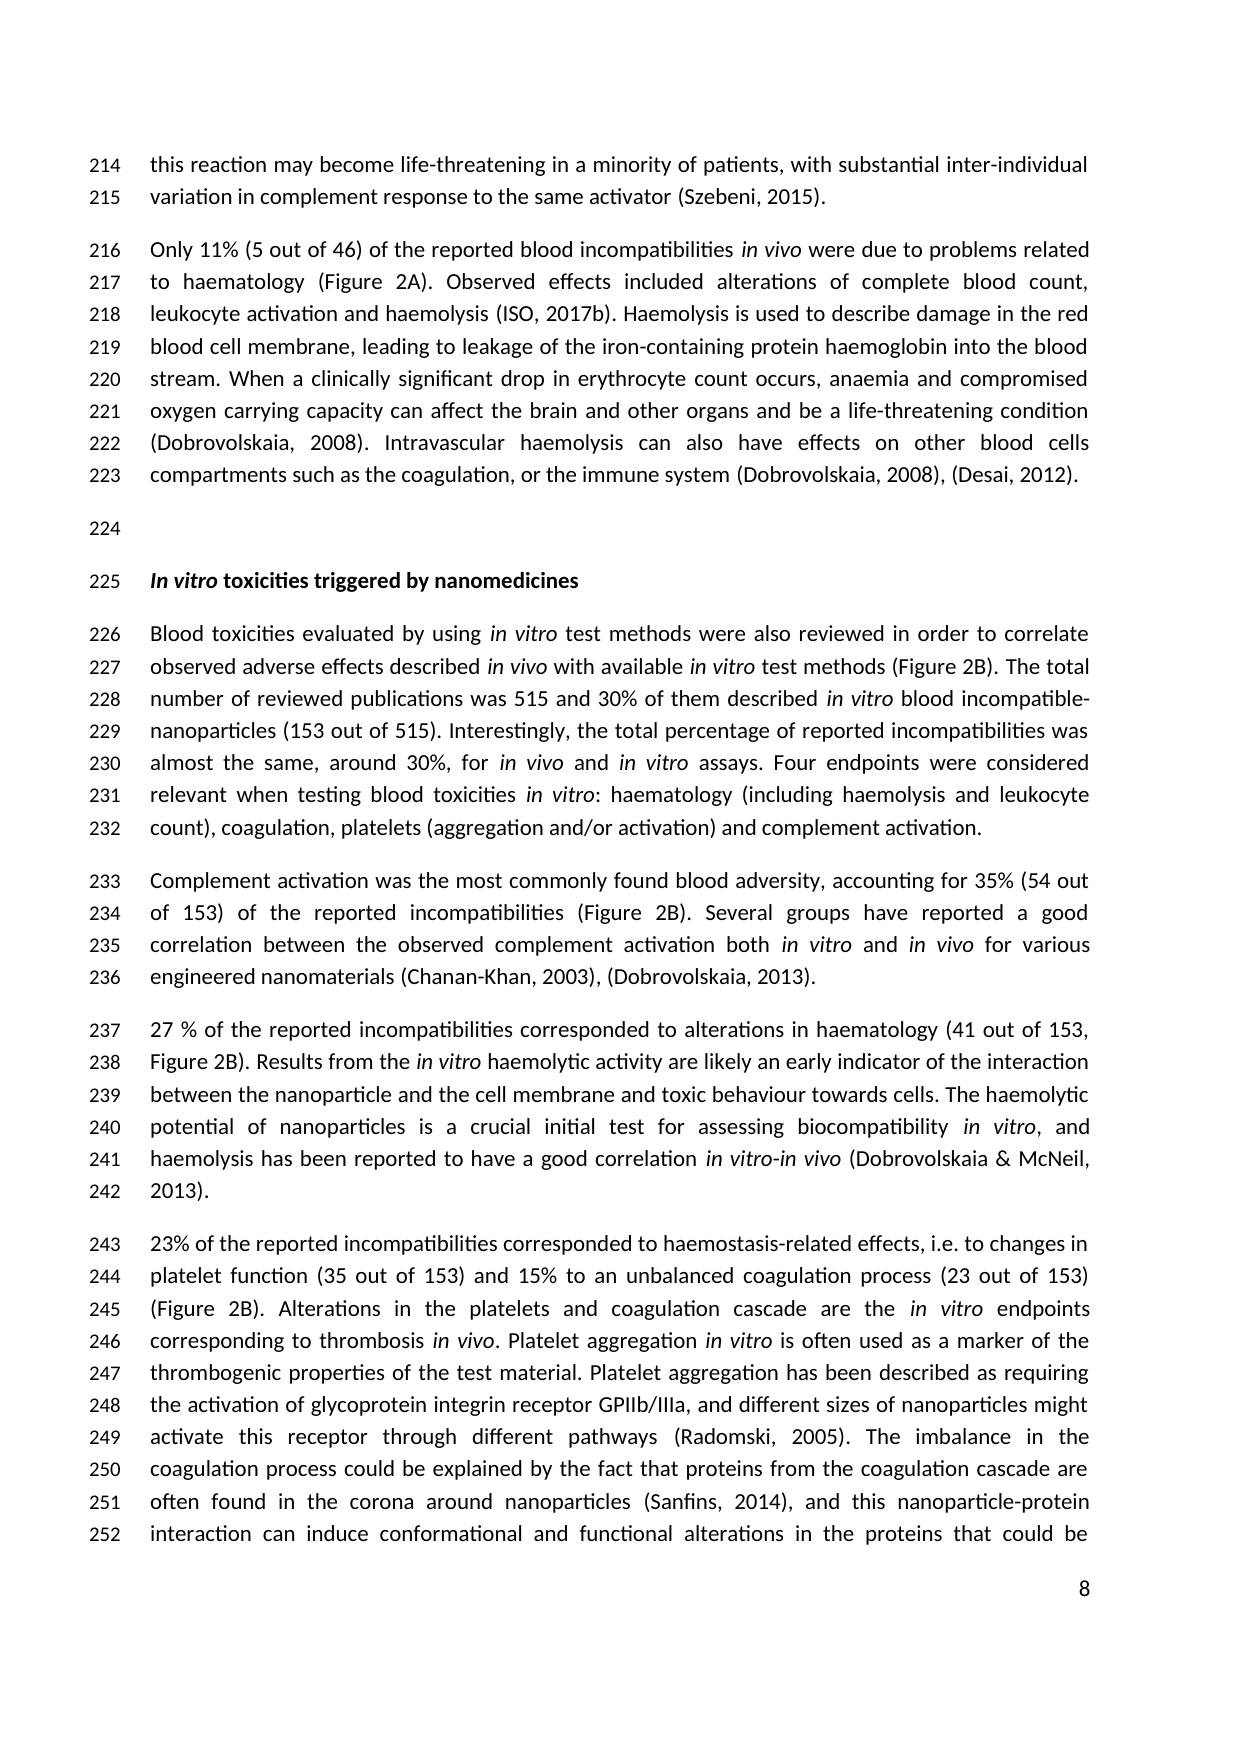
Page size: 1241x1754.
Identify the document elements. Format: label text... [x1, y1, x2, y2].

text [150, 150, 1090, 210]
text Complement activation was the most commonly found blood adversity, accounting for 35% (54 out of 153) of the reported incompatibilities (Figure 2B). Several groups have reported a good correlation between the observed complement activation both in vitro and in vivo for various engineered nanomaterials (Chanan-Khan, 2003), (Dobrovolskaia, 2013). [150, 866, 1090, 990]
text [150, 1229, 1090, 1547]
text Blood toxicities evaluated by using in vitro test methods were also reviewed in order to correlate observed adverse effects described in vivo with available in vitro test methods (Figure 2B). The total number of reviewed publications was 515 and 30% of them described in vitro blood incompatible-nanoparticles (153 out of 515). Interestingly, the total percentage of reported incompatibilities was almost the same, around 30%, for in vivo and in vitro assays. Four endpoints were considered relevant when testing blood toxicities in vitro: haematology (including haemolysis and leukocyte count), coagulation, platelets (aggregation and/or activation) and complement activation. [150, 619, 1090, 841]
text In vitro toxicities triggered by nanomedicines [150, 567, 1090, 594]
text Only 11% (5 out of 46) of the reported blood incompatibilities in vivo were due to problems related to haematology (Figure 2A). Observed effects included alterations of complete blood count, leukocyte activation and haemolysis (ISO, 2017b). Haemolysis is used to describe damage in the red blood cell membrane, leading to leakage of the iron-containing protein haemoglobin into the blood stream. When a clinically significant drop in erythrocyte count occurs, anaemia and compromised oxygen carrying capacity can affect the brain and other organs and be a life-threatening condition (Dobrovolskaia, 2008). Intravascular haemolysis can also have effects on other blood cells compartments such as the coagulation, or the immune system (Dobrovolskaia, 2008), (Desai, 2012). [150, 235, 1090, 488]
text 27 % of the reported incompatibilities corresponded to alterations in haematology (41 out of 153, Figure 2B). Results from the in vitro haemolytic activity are likely an early indicator of the interaction between the nanoparticle and the cell membrane and toxic behaviour towards cells. The haemolytic potential of nanoparticles is a crucial initial test for assessing biocompatibility in vitro, and haemolysis has been reported to have a good correlation in vitro-in vivo (Dobrovolskaia & McNeil, 2013). [150, 1015, 1090, 1204]
